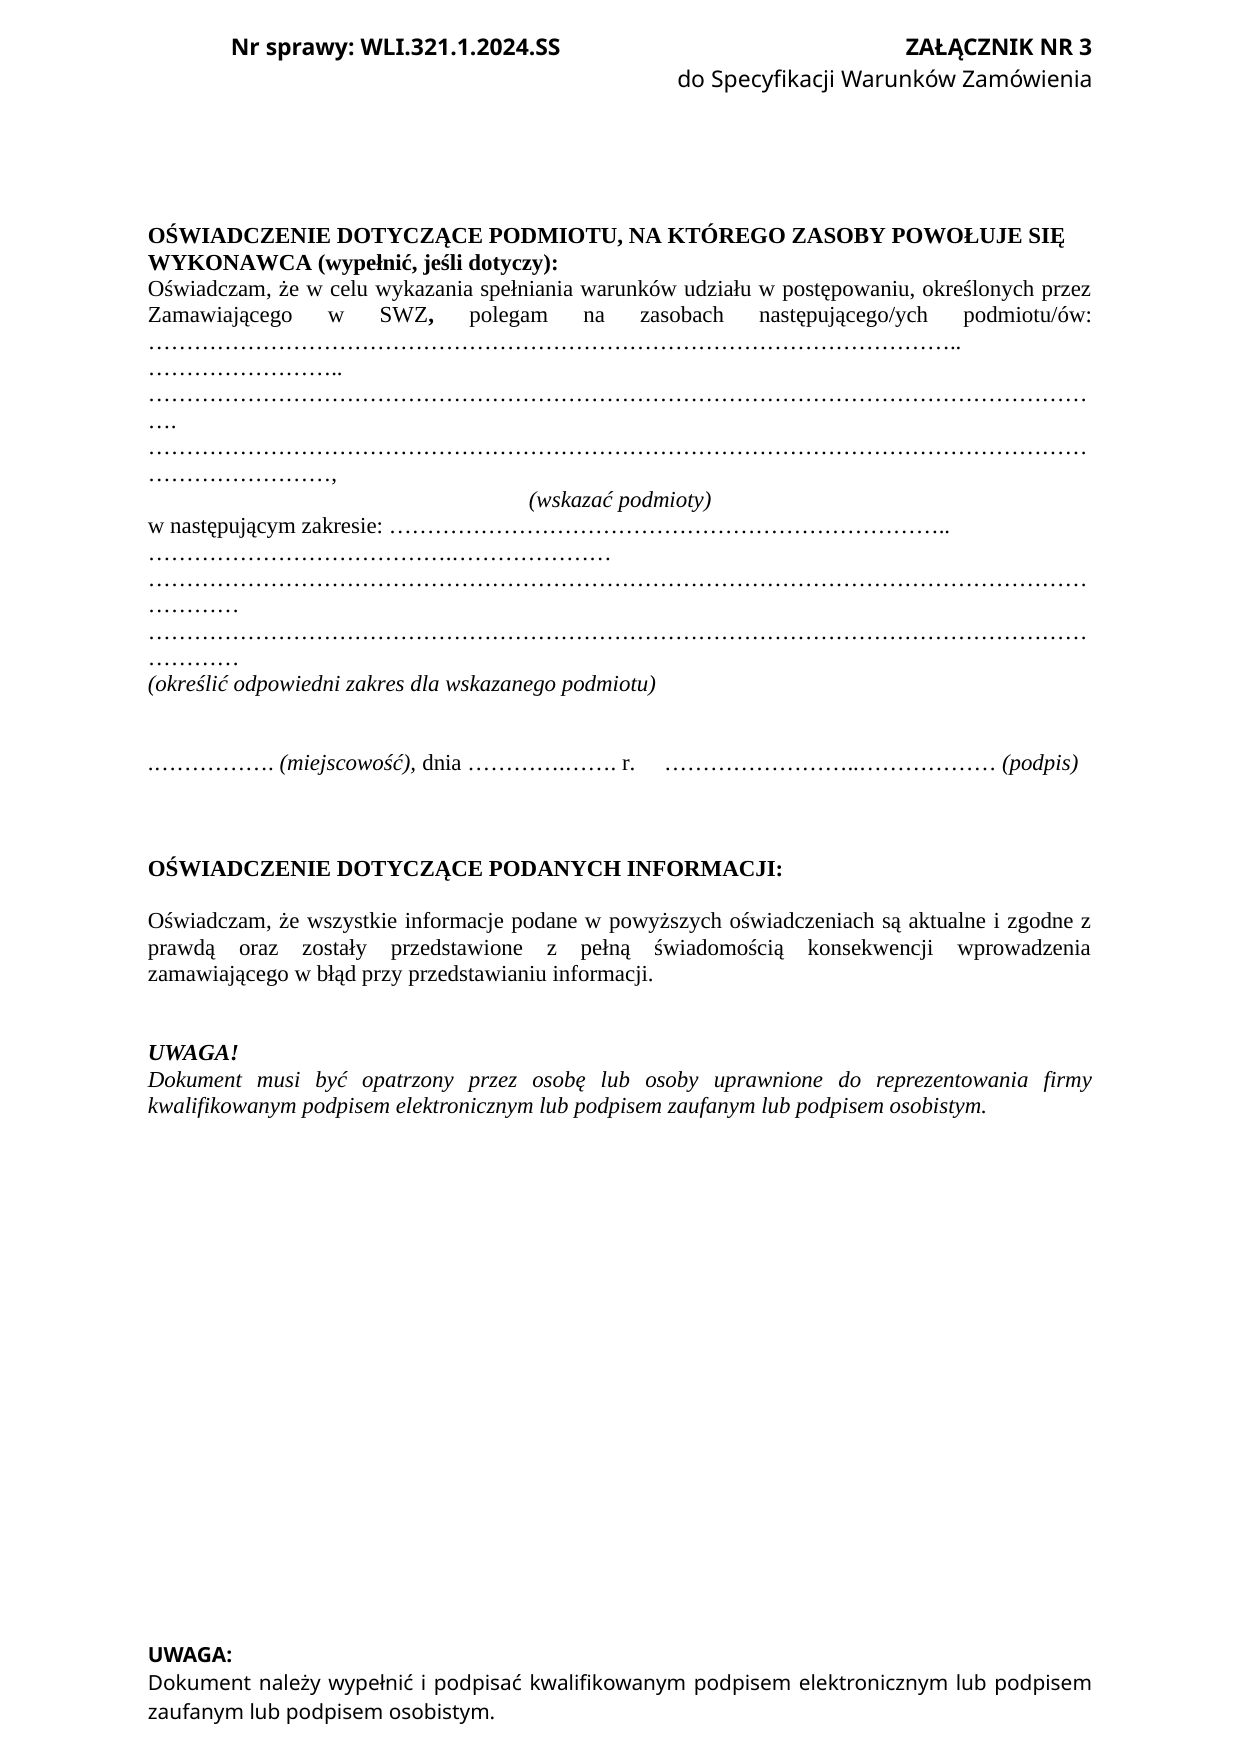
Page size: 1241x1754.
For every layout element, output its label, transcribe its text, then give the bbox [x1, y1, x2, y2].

text Dokument musi być opatrzony przez osobę lub osoby uprawnione do reprezentowania firmy kwalifikowanym podpisem elektronicznym lub podpisem zaufanym lub podpisem osobistym. [148, 1066, 1093, 1118]
text Oświadczam, że w celu wykazania spełniania warunków udziału w postępowaniu, określonych przez Zamawiającego w SWZ, polegam na zasobach następującego/ych podmiotu/ów: ……………………………………………………………………………………………..……………………..……………………………………………………………………………………………………………….…………………………………………………………………………………………………………………………………, [148, 275, 1093, 486]
text ……………………………………………………………………………………………………………………… [148, 565, 1093, 618]
text Oświadczam, że wszystkie informacje podane w powyższych oświadczeniach są aktualne i zgodne z prawdą oraz zostały przedstawione z pełną świadomością konsekwencji wprowadzenia zamawiającego w błąd przy przedstawianiu informacji. [148, 907, 1093, 987]
text ……………………………………………………………………………………………………………………… [148, 618, 1093, 670]
text OŚWIADCZENIE DOTYCZĄCE PODMIOTU, NA KTÓREGO ZASOBY POWOŁUJE SIĘ WYKONAWCA (wypełnić, jeśli dotyczy): [148, 222, 1093, 275]
text (określić odpowiedni zakres dla wskazanego podmiotu) [148, 670, 1093, 697]
text w następującym zakresie: ………………………………………………………………..………………………………….………………… [148, 512, 1093, 565]
text (wskazać podmioty) [148, 486, 1093, 512]
text .……………. (miejscowość), dnia ………….……. r. ……………………..……………… (podpis) [148, 749, 1093, 776]
text UWAGA! [148, 1039, 1093, 1066]
text OŚWIADCZENIE DOTYCZĄCE PODANYCH INFORMACJI: [148, 855, 1093, 881]
